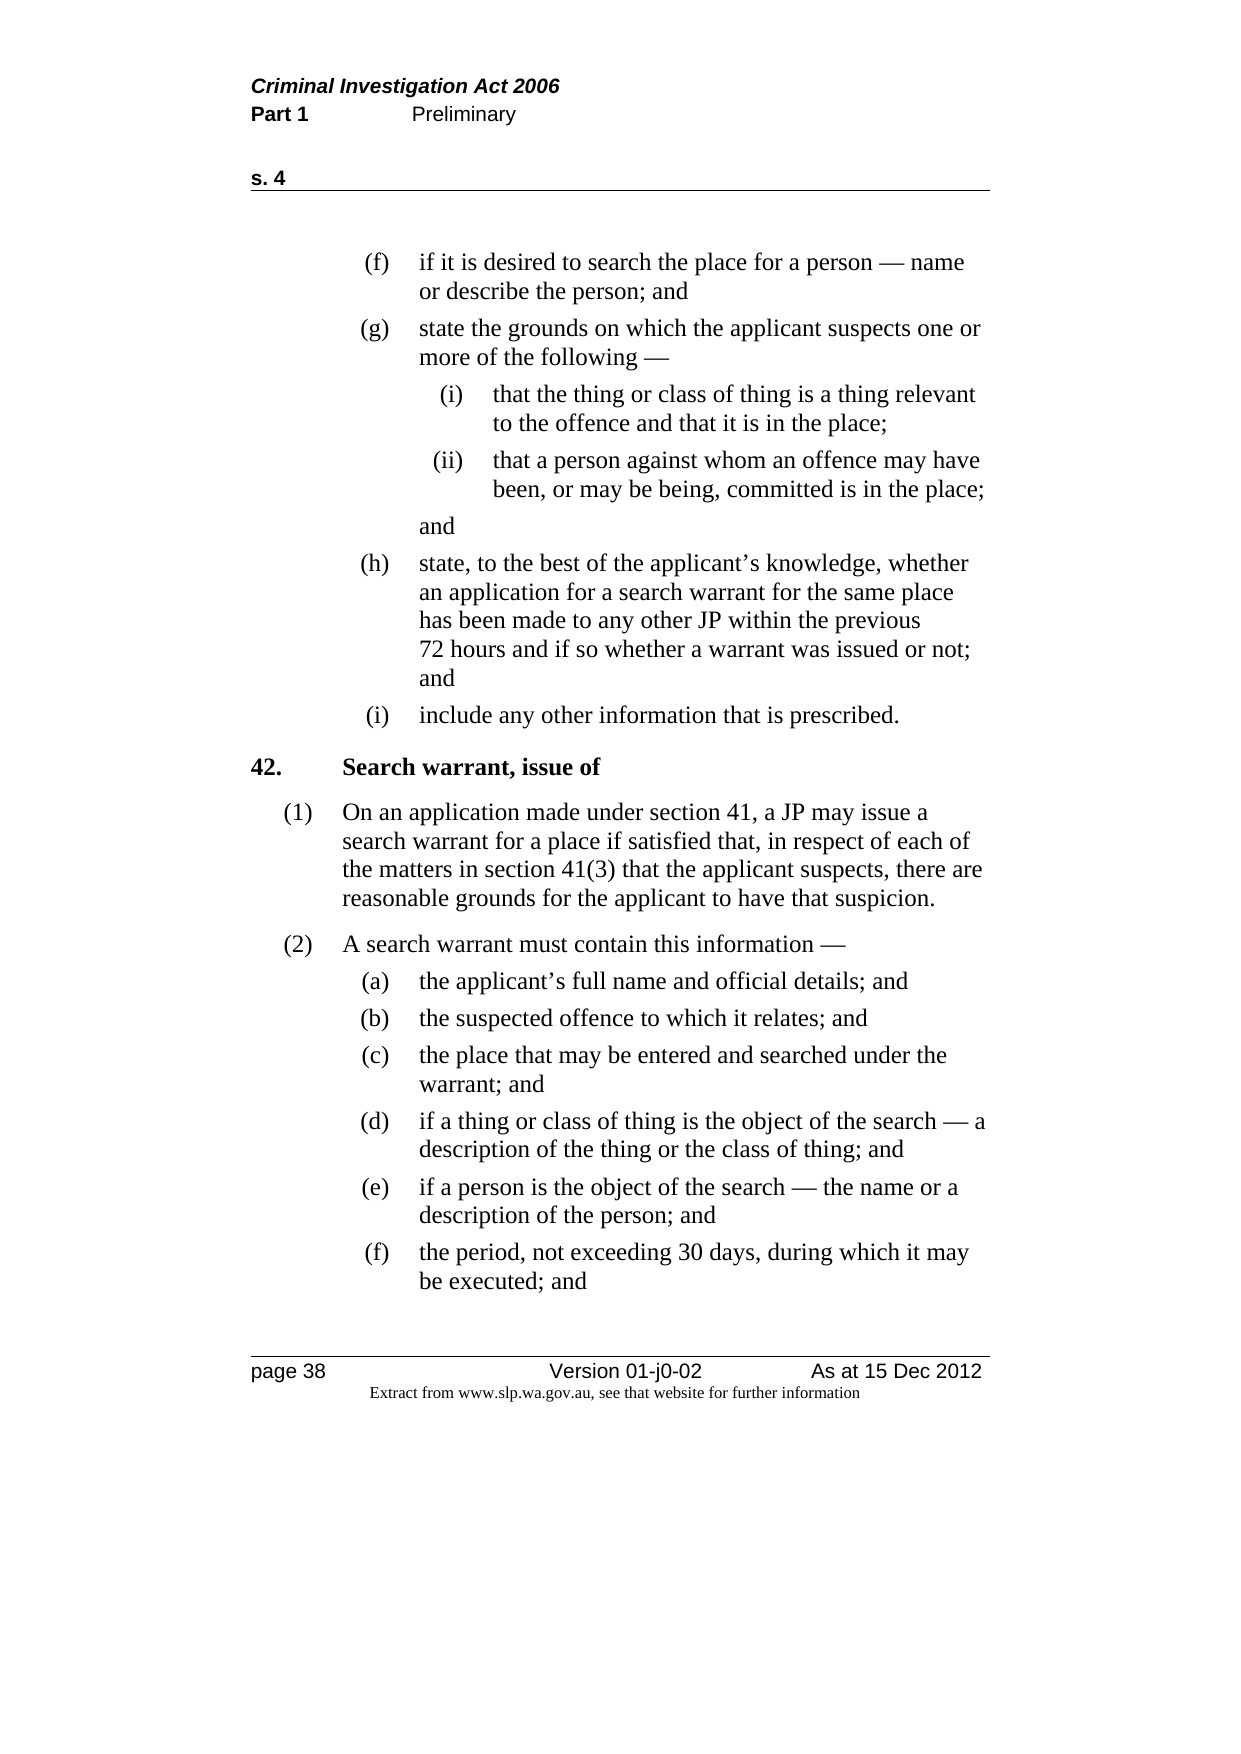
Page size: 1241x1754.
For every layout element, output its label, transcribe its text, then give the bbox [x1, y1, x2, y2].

text (a) the applicant’s full name and official details; and [251, 966, 990, 994]
text (e) if a person is the object of the search — the name or a description of the person; and [251, 1172, 990, 1229]
text (i) include any other information that is prescribed. [251, 700, 990, 729]
text (2) A search warrant must contain this information — [251, 929, 990, 957]
text (g) state the grounds on which the applicant suspects one or more of the following — [251, 313, 990, 371]
text (i) that the thing or class of thing is a thing relevant to the offence and that it is in the place; [251, 379, 990, 437]
text (h) state, to the best of the applicant’s knowledge, whether an application for a search warrant for the same place has been made to any other JP within the previous 72 hours and if so whether a warrant was issued or not; and [251, 548, 990, 692]
text (f) if it is desired to search the place for a person — name or describe the person; and [251, 247, 990, 305]
text (c) the place that may be entered and searched under the warrant; and [251, 1040, 990, 1097]
text (ii) that a person against whom an offence may have been, or may be being, committed is in the place; [251, 445, 990, 502]
text (f) the period, not exceeding 30 days, during which it may be executed; and [251, 1237, 990, 1295]
subtitle 42. Search warrant, issue of [251, 752, 990, 780]
text and [251, 511, 990, 539]
text (d) if a thing or class of thing is the object of the search — a description of the thing or the class of thing; and [251, 1106, 990, 1163]
text (b) the suspected offence to which it relates; and [251, 1003, 990, 1032]
text (1) On an application made under section 41, a JP may issue a search warrant for a place if satisfied that, in respect of each of the matters in section 41(3) that the applicant suspects, there are reasonable grounds for the applicant to have that suspicion. [251, 797, 990, 912]
